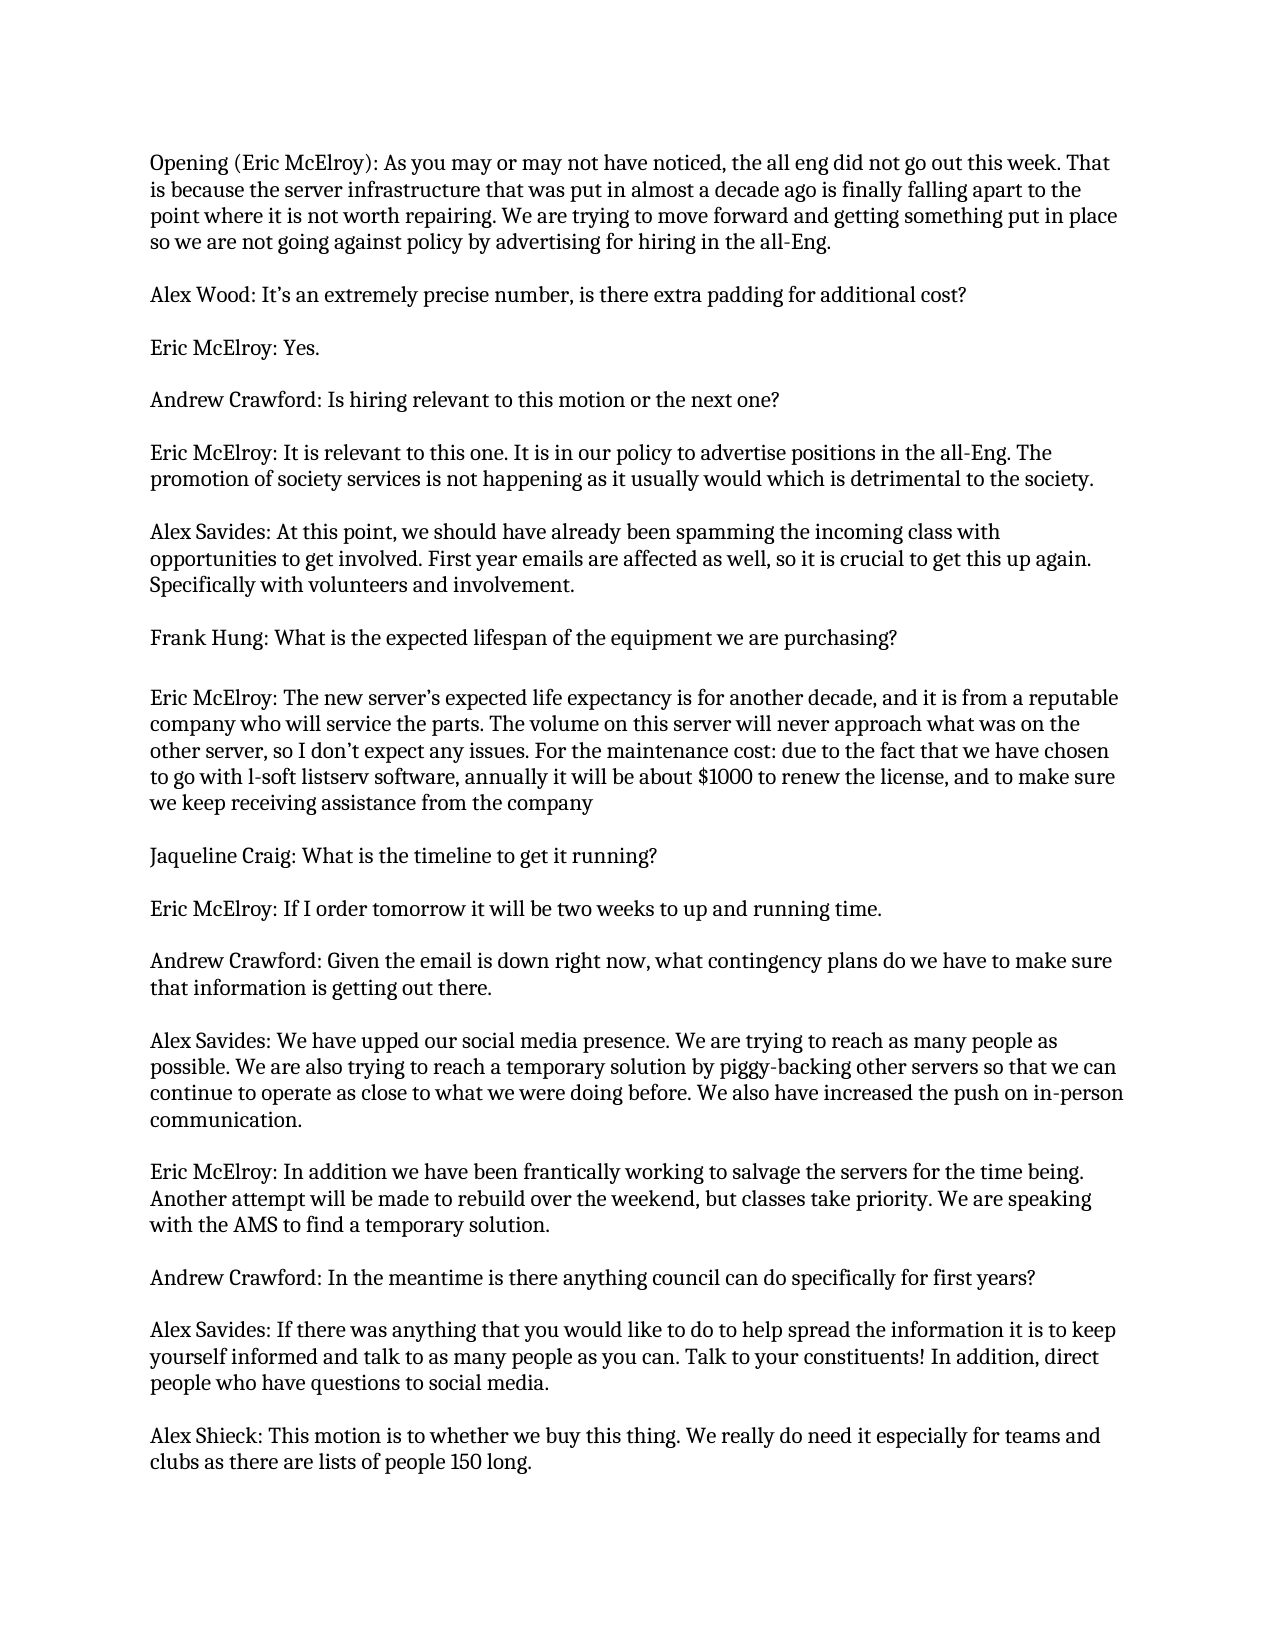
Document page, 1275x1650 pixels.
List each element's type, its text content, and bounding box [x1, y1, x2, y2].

text Andrew Crawford: In the meantime is there anything council can do specifically for first years? [150, 1264, 1125, 1291]
text Eric McElroy: In addition we have been frantically working to salvage the servers for the time being. Another attempt will be made to rebuild over the weekend, but classes take priority. We are speaking with the AMS to find a temporary solution. [150, 1159, 1125, 1238]
text Eric McElroy: Yes. [150, 334, 1125, 361]
text Opening (Eric McElroy): As you may or may not have noticed, the all eng did not go out this week. That is because the server infrastructure that was put in almost a decade ago is finally falling apart to the point where it is not worth repairing. We are trying to move forward and getting something put in place so we are not going against policy by advertising for hiring in the all-Eng. [150, 150, 1125, 255]
text Andrew Crawford: Given the email is down right now, what contingency plans do we have to make sure that information is getting out there. [150, 948, 1125, 1001]
text Frank Hung: What is the expected lifespan of the equipment we are purchasing? [150, 624, 1125, 685]
text Eric McElroy: If I order tomorrow it will be two weeks to up and running time. [150, 896, 1125, 922]
text Alex Savides: At this point, we should have already been spamming the incoming class with opportunities to get involved. First year emails are affected as well, so it is crucial to get this up again. Specifically with volunteers and involvement. [150, 519, 1125, 598]
text Eric McElroy: The new server’s expected life expectancy is for another decade, and it is from a reputable company who will service the parts. The volume on this server will never approach what was on the other server, so I don’t expect any issues. For the maintenance cost: due to the fact that we have chosen to go with l-soft listserv software, annually it will be about $1000 to renew the license, and to make sure we keep receiving assistance from the company [150, 685, 1125, 817]
text Alex Wood: It’s an extremely precise number, is there extra padding for additional cost? [150, 282, 1125, 308]
text Andrew Crawford: Is hiring relevant to this motion or the next one? [150, 387, 1125, 413]
text Alex Savides: We have upped our social media presence. We are trying to reach as many people as possible. We are also trying to reach a temporary solution by piggy-backing other servers so that we can continue to operate as close to what we were doing before. We also have increased the push on in-person communication. [150, 1027, 1125, 1133]
text Alex Shieck: This motion is to whether we buy this thing. We really do need it especially for teams and clubs as there are lists of people 150 long. [150, 1423, 1125, 1475]
text Eric McElroy: It is relevant to this one. It is in our policy to advertise positions in the all-Eng. The promotion of society services is not happening as it usually would which is detrimental to the society. [150, 440, 1125, 493]
text Alex Savides: If there was anything that you would like to do to help spread the information it is to keep yourself informed and talk to as many people as you can. Talk to your constituents! In addition, direct people who have questions to social media. [150, 1317, 1125, 1396]
text Jaqueline Craig: What is the timeline to get it running? [150, 843, 1125, 869]
